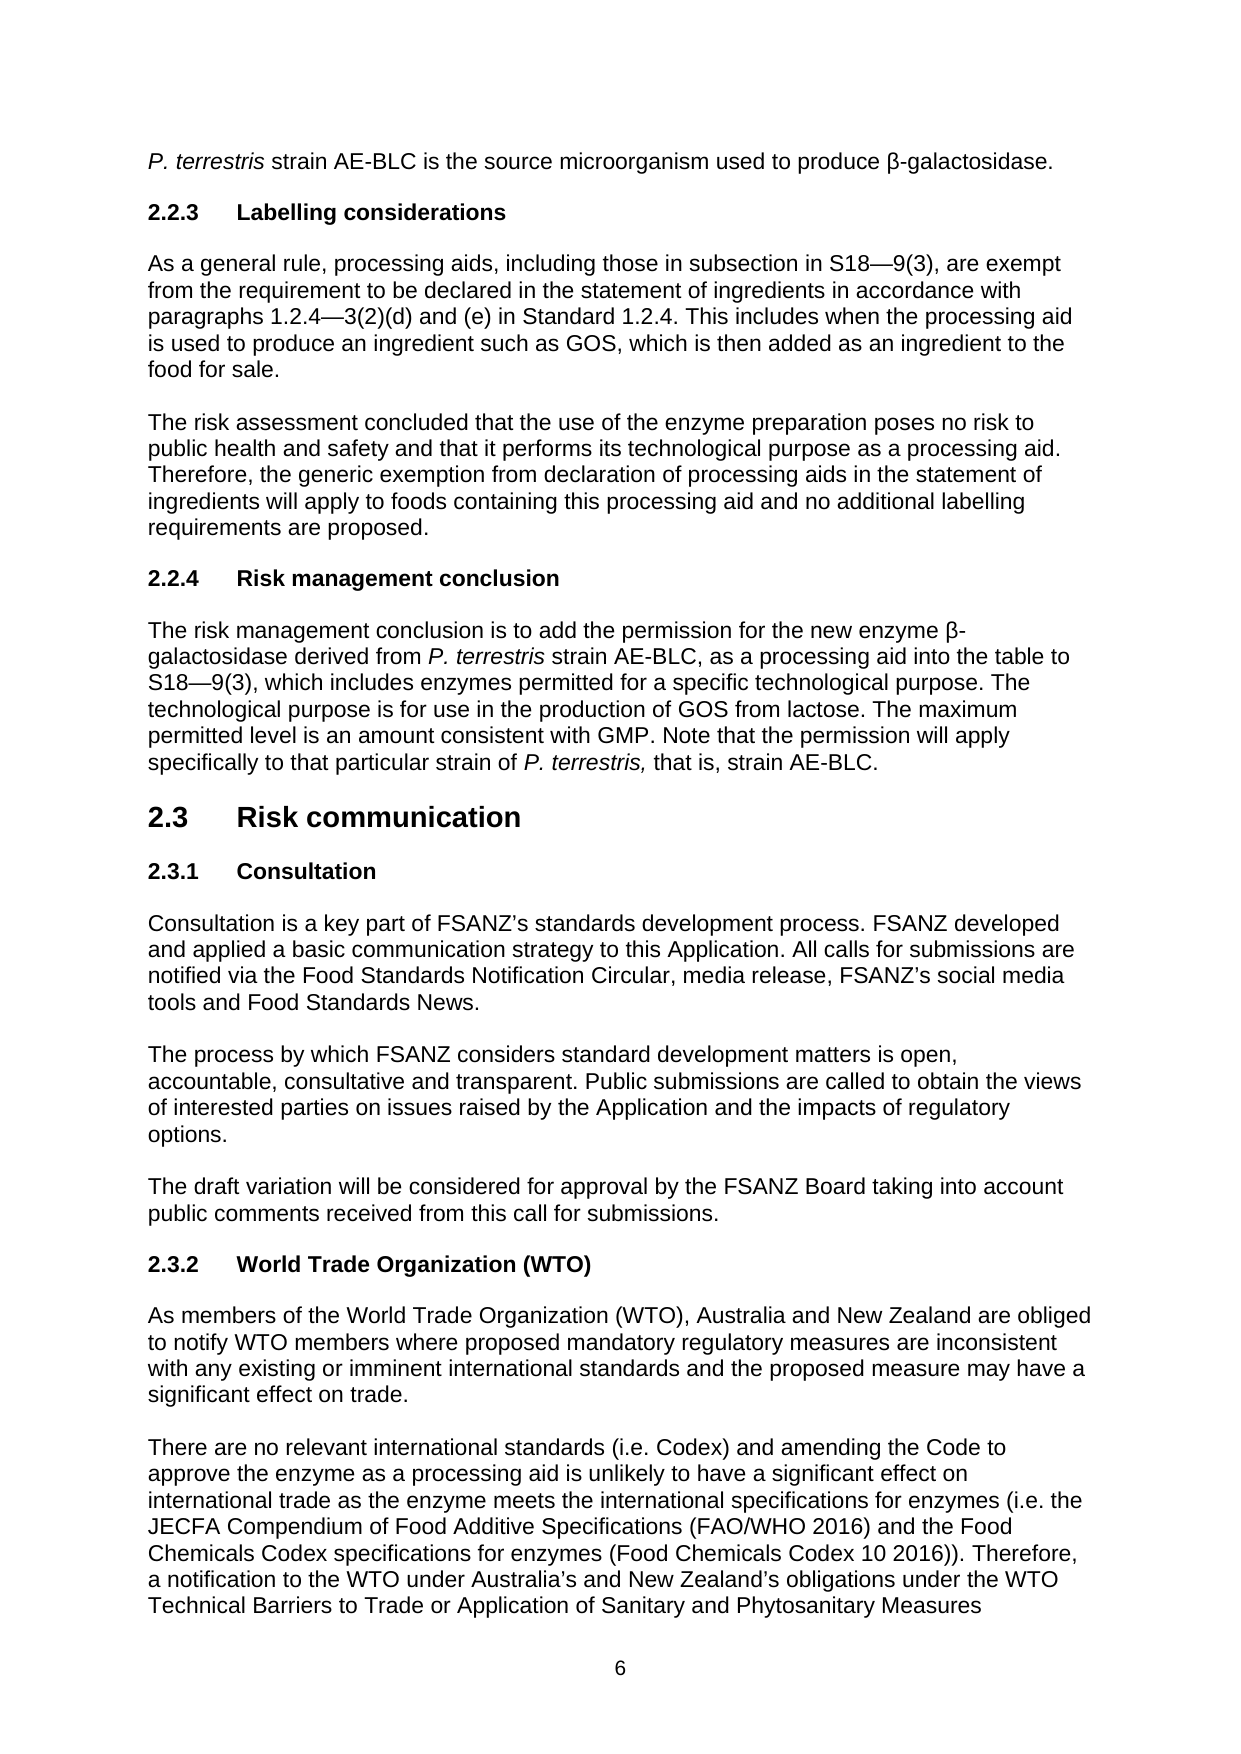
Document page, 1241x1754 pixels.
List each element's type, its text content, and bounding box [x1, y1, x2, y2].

text P. terrestris strain AE-BLC is the source microorganism used to produce β-galactosidase. [148, 148, 1092, 174]
subtitle 2.3.2 World Trade Organization (WTO) [148, 1251, 1092, 1277]
text The risk management conclusion is to add the permission for the new enzyme β-galactosidase derived from P. terrestris strain AE-BLC, as a processing aid into the table to S18—9(3), which includes enzymes permitted for a specific technological purpose. The technological purpose is for use in the production of GOS from lactose. The maximum permitted level is an amount consistent with GMP. Note that the permission will apply specifically to that particular strain of P. terrestris, that is, strain AE-BLC. [148, 617, 1092, 775]
text As members of the World Trade Organization (WTO), Australia and New Zealand are obliged to notify WTO members where proposed mandatory regulatory measures are inconsistent with any existing or imminent international standards and the proposed measure may have a significant effect on trade. [148, 1302, 1092, 1408]
subtitle 2.2.3 Labelling considerations [148, 199, 1092, 225]
subtitle 2.3 Risk communication [148, 800, 1092, 833]
text As a general rule, processing aids, including those in subsection in S18—9(3), are exempt from the requirement to be declared in the statement of ingredients in accordance with paragraphs 1.2.4—3(2)(d) and (e) in Standard 1.2.4. This includes when the processing aid is used to produce an ingredient such as GOS, which is then added as an ingredient to the food for sale. [148, 250, 1092, 382]
subtitle 2.3.1 Consultation [148, 858, 1092, 885]
text The risk assessment concluded that the use of the enzyme preparation poses no risk to public health and safety and that it performs its technological purpose as a processing aid. Therefore, the generic exemption from declaration of processing aids in the statement of ingredients will apply to foods containing this processing aid and no additional labelling requirements are proposed. [148, 408, 1092, 540]
text Consultation is a key part of FSANZ’s standards development process. FSANZ developed and applied a basic communication strategy to this Application. All calls for submissions are notified via the Food Standards Notification Circular, media release, FSANZ’s social media tools and Food Standards News. [148, 910, 1092, 1015]
text The draft variation will be considered for approval by the FSANZ Board taking into account public comments received from this call for submissions. [148, 1173, 1092, 1226]
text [148, 1434, 1092, 1618]
text The process by which FSANZ considers standard development matters is open, accountable, consultative and transparent. Public submissions are called to obtain the views of interested parties on issues raised by the Application and the impacts of regulatory options. [148, 1041, 1092, 1147]
subtitle 2.2.4 Risk management conclusion [148, 565, 1092, 592]
